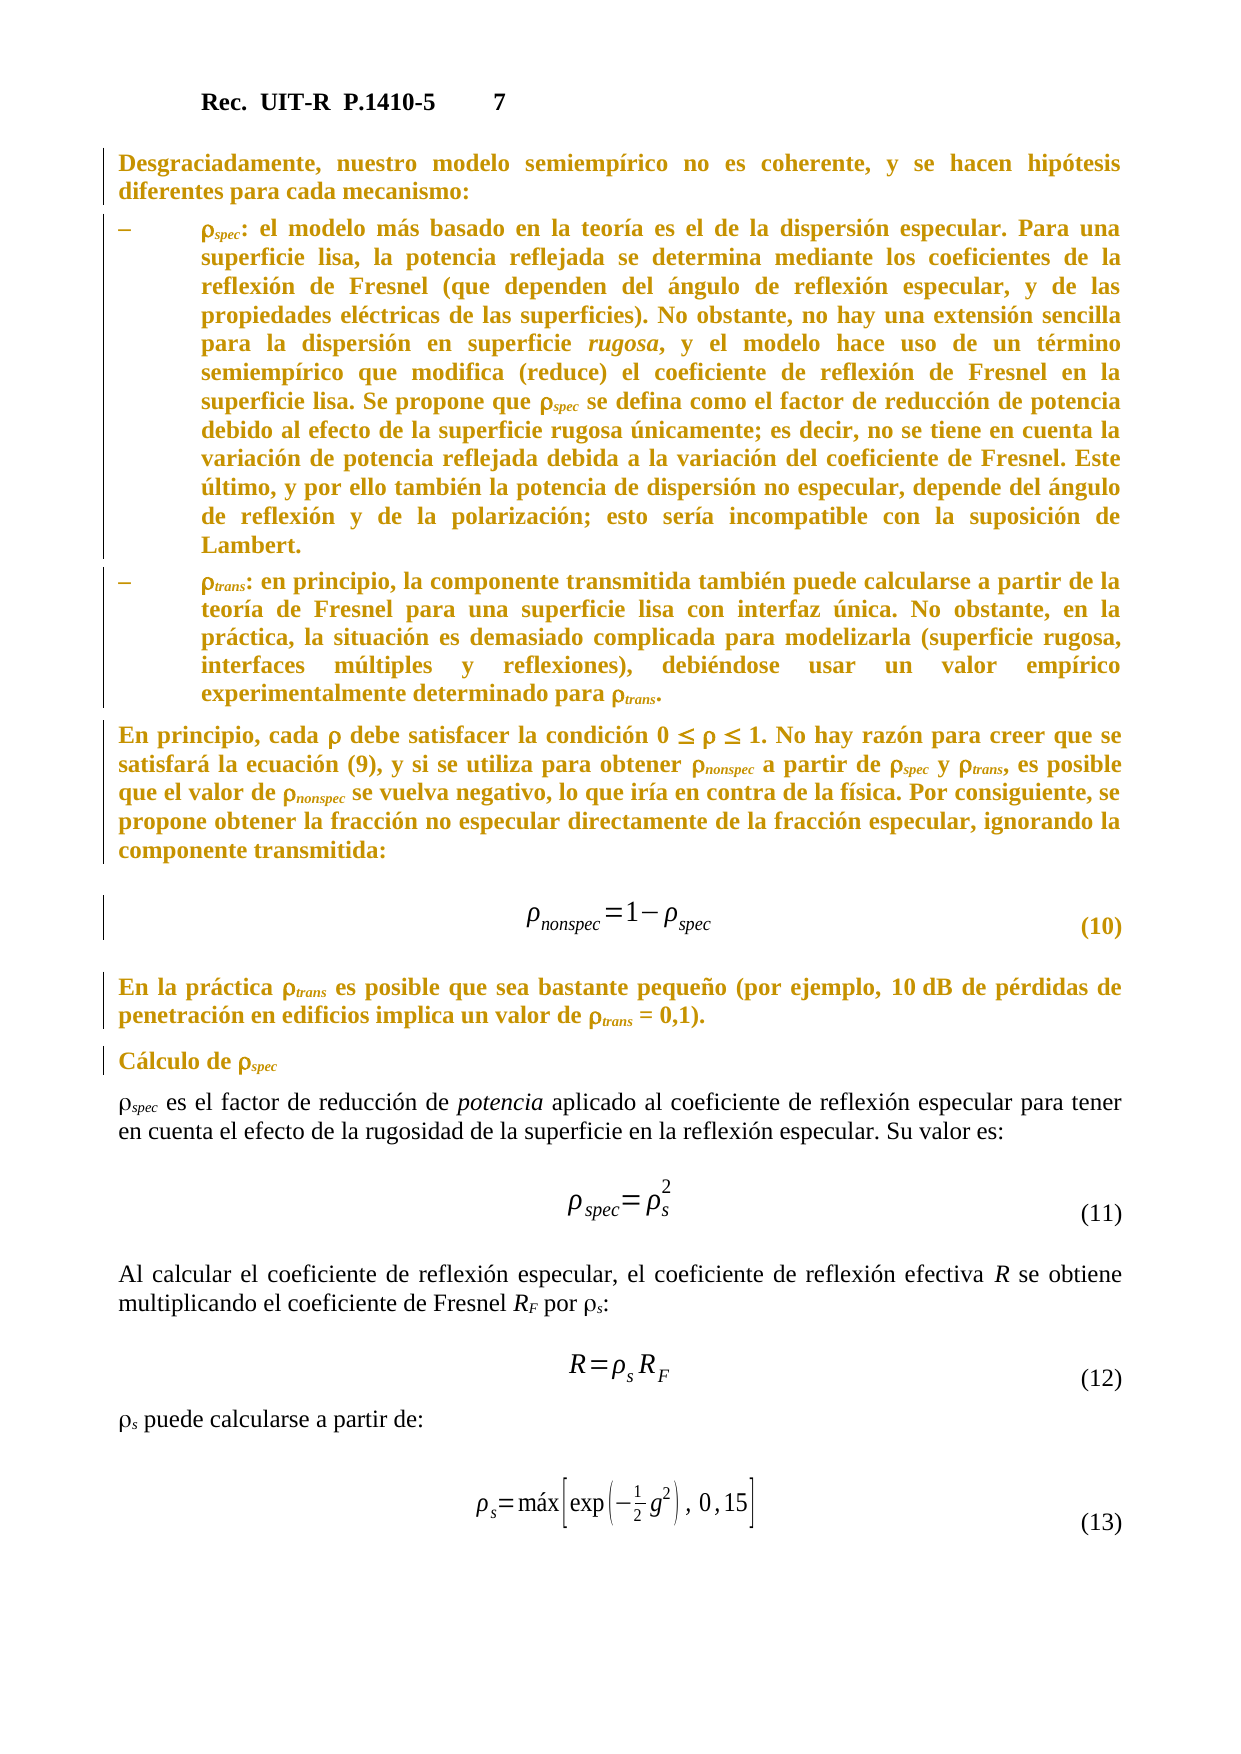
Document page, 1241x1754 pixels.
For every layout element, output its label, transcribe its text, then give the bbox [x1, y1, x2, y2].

text En la práctica trans es posible que sea bastante pequeño (por ejemplo, 10 dB de pérdidas de penetración en edificios implica un valor de trans = 0,1). [118, 972, 1122, 1029]
text (12) [118, 1348, 1122, 1391]
text spec es el factor de reducción de potencia aplicado al coeficiente de reflexión especular para tener en cuenta el efecto de la rugosidad de la superficie en la reflexión especular. Su valor es: [118, 1087, 1122, 1144]
text (13) [118, 1445, 1122, 1535]
text – trans: en principio, la componente transmitida también puede calcularse a partir de la teoría de Fresnel para una superficie lisa con interfaz única. No obstante, en la práctica, la situación es demasiado complicada para modelizarla (superficie rugosa, interfaces múltiples y reflexiones), debiéndose usar un valor empírico experimentalmente determinado para trans. [118, 567, 1122, 707]
text (11) [118, 1176, 1122, 1227]
text (10) [118, 895, 1122, 940]
text – spec: el modelo más basado en la teoría es el de la dispersión especular. Para una superficie lisa, la potencia reflejada se determina mediante los coeficientes de la reflexión de Fresnel (que dependen del ángulo de reflexión especular, y de las propiedades eléctricas de las superficies). No obstante, no hay una extensión sencilla para la dispersión en superficie rugosa, y el modelo hace uso de un término semiempírico que modifica (reduce) el coeficiente de reflexión de Fresnel en la superficie lisa. Se propone que spec se defina como el factor de reducción de potencia debido al efecto de la superficie rugosa únicamente; es decir, no se tiene en cuenta la variación de potencia reflejada debida a la variación del coeficiente de Fresnel. Este último, y por ello también la potencia de dispersión no especular, depende del ángulo de reflexión y de la polarización; esto sería incompatible con la suposición de Lambert. [118, 213, 1122, 558]
subtitle Cálculo de spec [118, 1046, 1122, 1074]
text Desgraciadamente, nuestro modelo semiempírico no es coherente, y se hacen hipótesis diferentes para cada mecanismo: [118, 148, 1122, 205]
text s puede calcularse a partir de: [118, 1404, 1122, 1433]
text Al calcular el coeficiente de reflexión especular, el coeficiente de reflexión efectiva R se obtiene multiplicando el coeficiente de Fresnel RF por s: [118, 1259, 1122, 1316]
text En principio, cada debe satisfacer la condición 0 1. No hay razón para creer que se satisfará la ecuación (9), y si se utiliza para obtener nonspec a partir de spec y trans, es posible que el valor de nonspec se vuelva negativo, lo que iría en contra de la física. Por consiguiente, se propone obtener la fracción no especular directamente de la fracción especular, ignorando la componente transmitida: [118, 720, 1122, 864]
